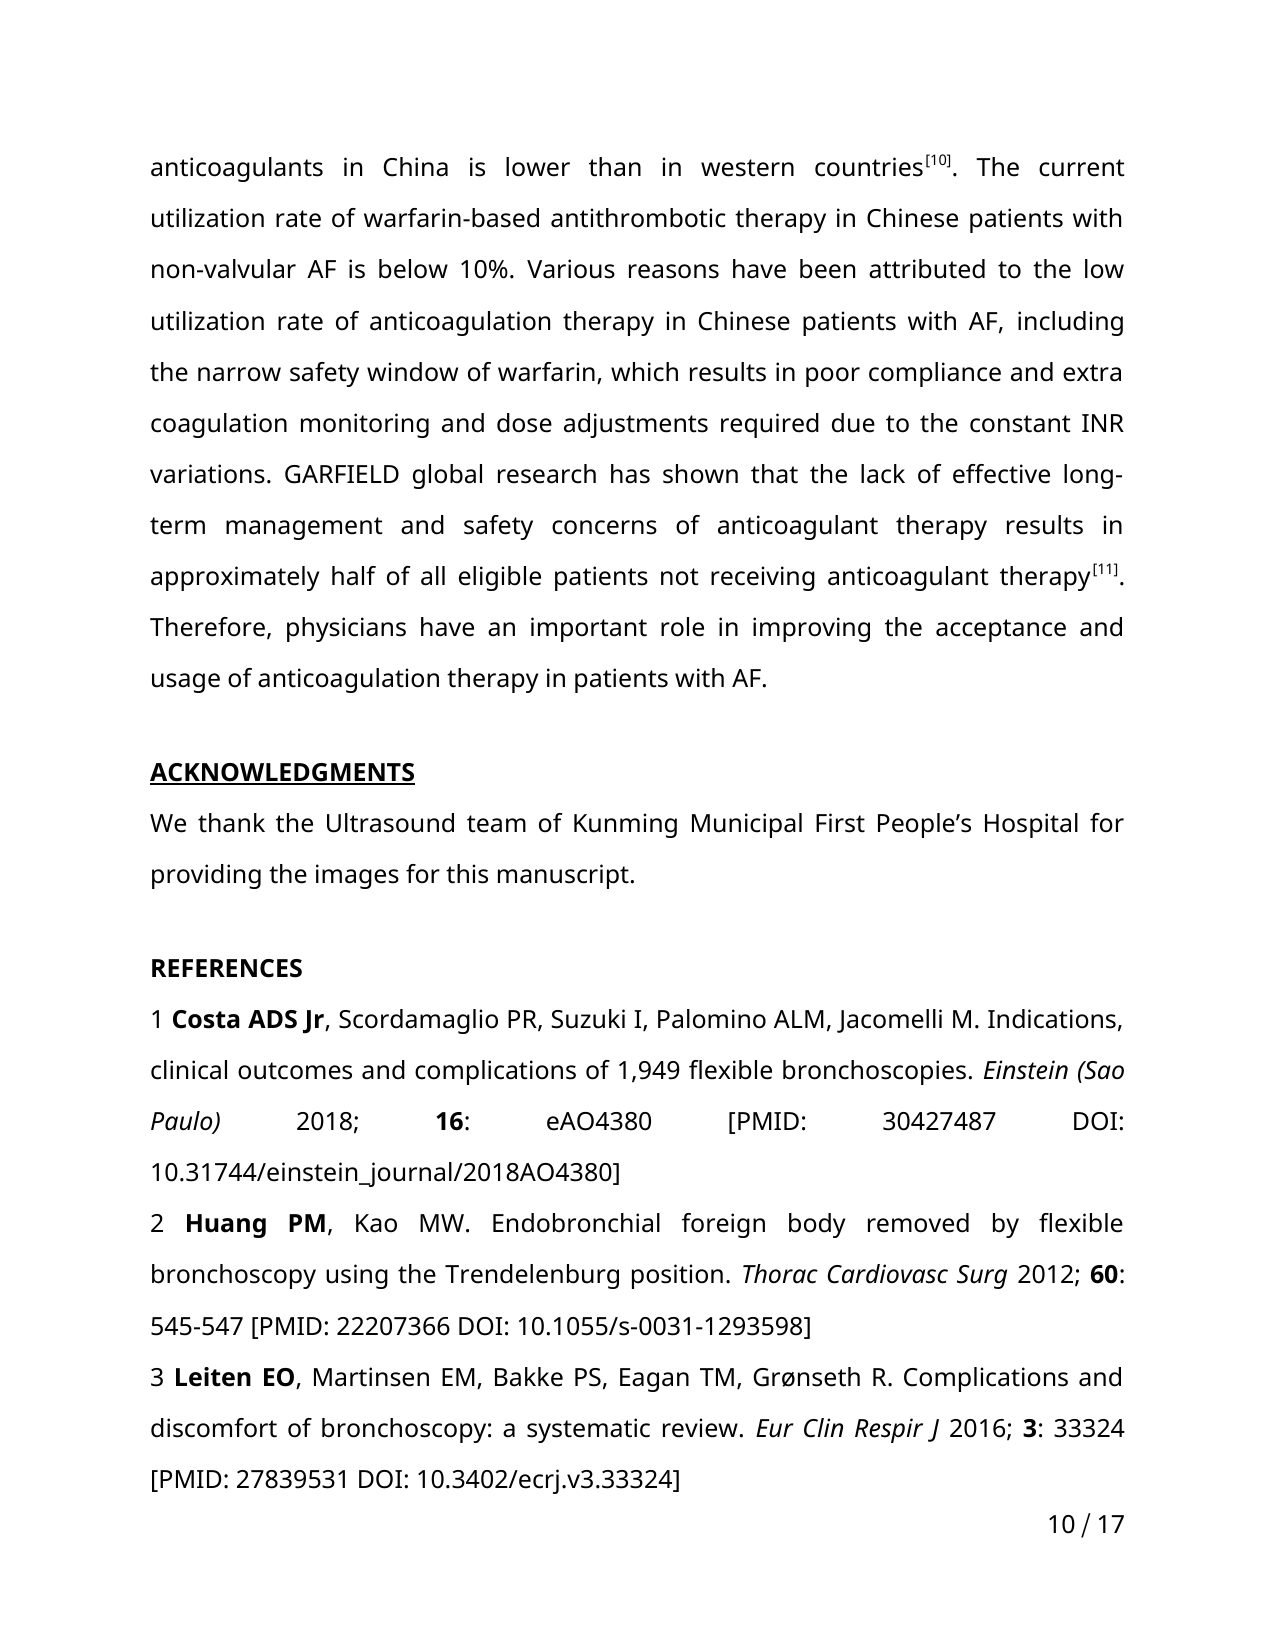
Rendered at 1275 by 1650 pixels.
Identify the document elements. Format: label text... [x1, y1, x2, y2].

text 1 Costa ADS Jr, Scordamaglio PR, Suzuki I, Palomino ALM, Jacomelli M. Indications, clinical outcomes and complications of 1,949 flexible bronchoscopies. Einstein (Sao Paulo) 2018; 16: eAO4380 [PMID: 30427487 DOI: 10.31744/einstein_journal/2018AO4380] [150, 1002, 1125, 1189]
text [150, 150, 1125, 694]
text 2 Huang PM, Kao MW. Endobronchial foreign body removed by flexible bronchoscopy using the Trendelenburg position. Thorac Cardiovasc Surg 2012; 60: 545-547 [PMID: 22207366 DOI: 10.1055/s-0031-1293598] [150, 1206, 1125, 1342]
text We thank the Ultrasound team of Kunming Municipal First People’s Hospital for providing the images for this manuscript. [150, 806, 1125, 891]
text REFERENCES [150, 951, 1125, 985]
text 3 Leiten EO, Martinsen EM, Bakke PS, Eagan TM, Grønseth R. Complications and discomfort of bronchoscopy: a systematic review. Eur Clin Respir J 2016; 3: 33324 [PMID: 27839531 DOI: 10.3402/ecrj.v3.33324] [150, 1359, 1125, 1495]
text ACKNOWLEDGMENTS [150, 754, 1125, 789]
